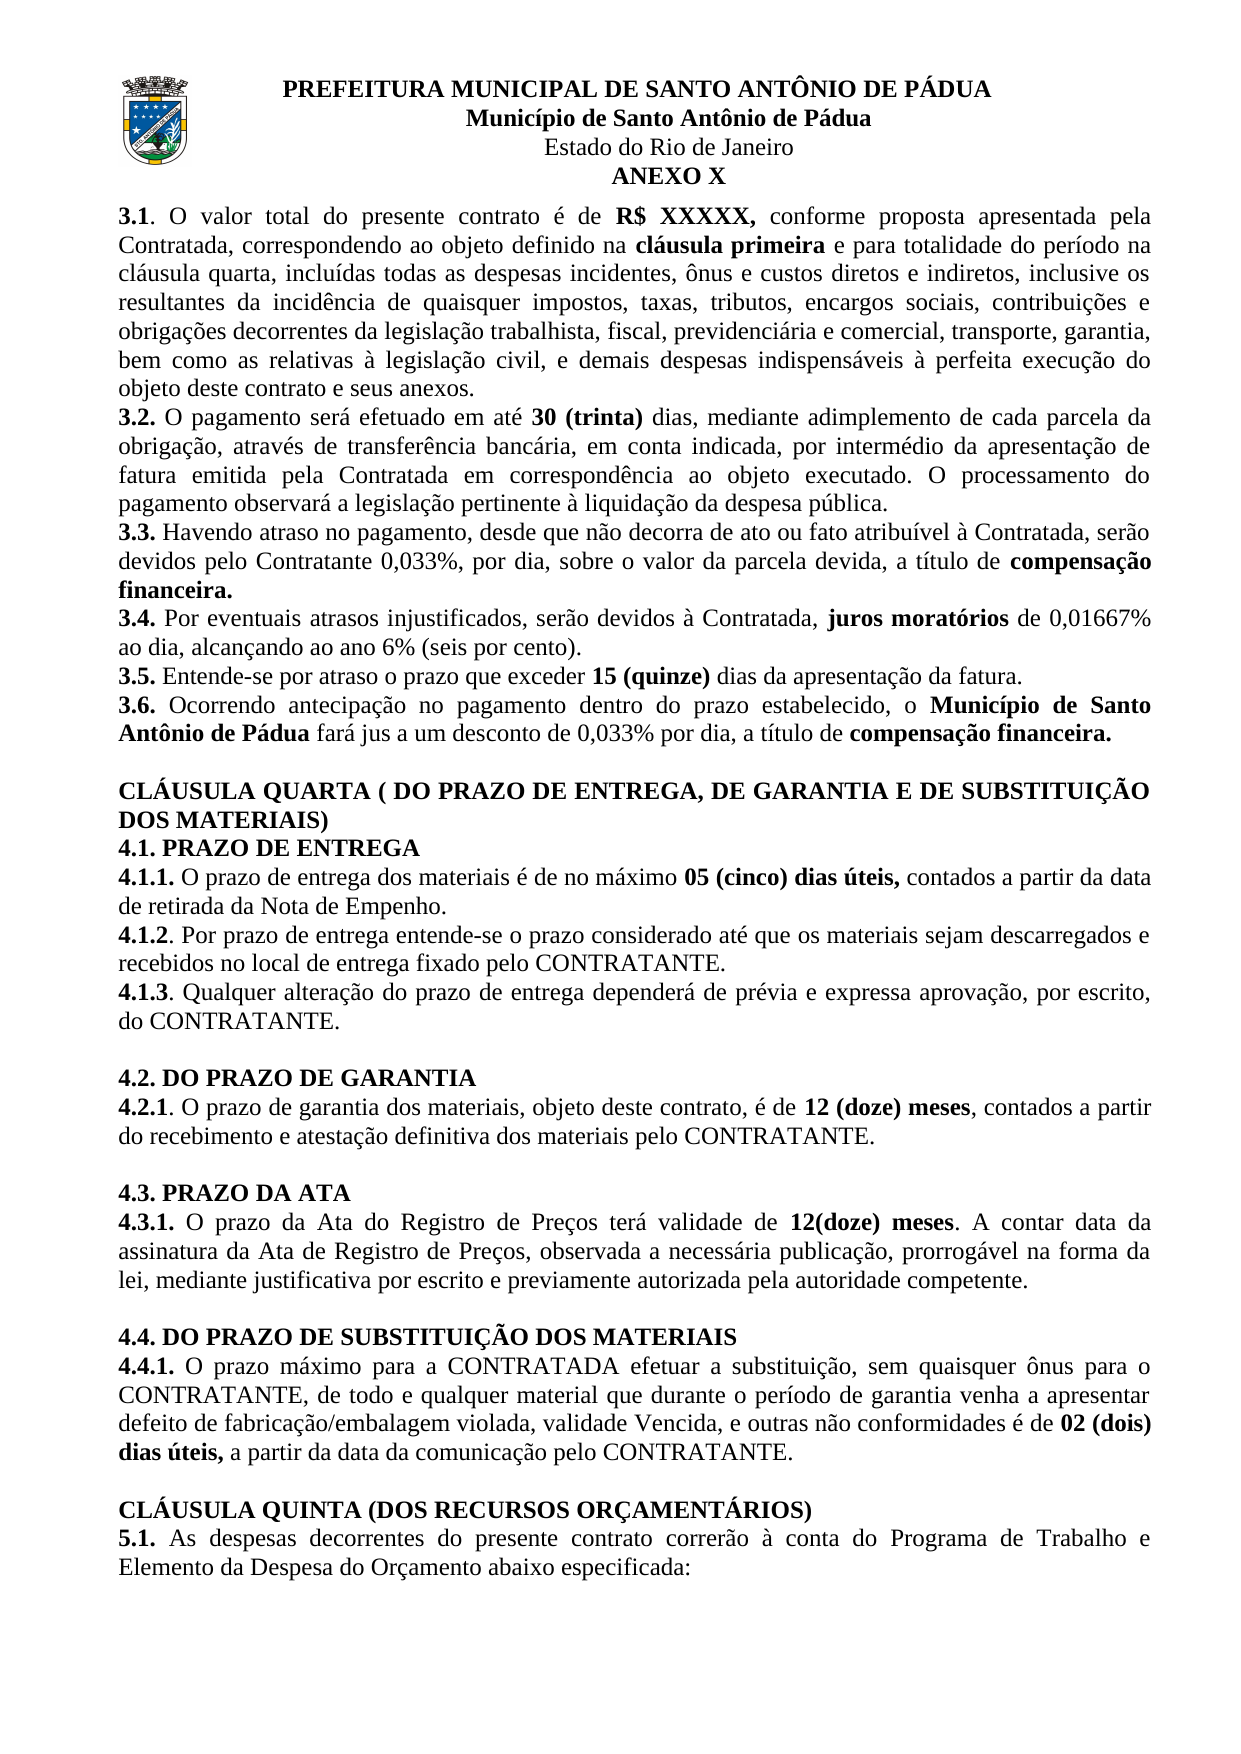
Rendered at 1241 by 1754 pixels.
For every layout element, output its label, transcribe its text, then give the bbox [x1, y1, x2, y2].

text 4.4.1. O prazo máximo para a CONTRATADA efetuar a substituição, sem quaisquer ônus para o CONTRATANTE, de todo e qualquer material que durante o período de garantia venha a apresentar defeito de fabricação/embalagem violada, validade Vencida, e outras não conformidades é de 02 (dois) dias úteis, a partir da data da comunicação pelo CONTRATANTE. [118, 1351, 1152, 1466]
text 3.6. Ocorrendo antecipação no pagamento dentro do prazo estabelecido, o Município de Santo Antônio de Pádua fará jus a um desconto de 0,033% por dia, a título de compensação financeira. [118, 690, 1152, 747]
text CLÁUSULA QUINTA (DOS RECURSOS ORÇAMENTÁRIOS) [118, 1495, 1152, 1523]
text 4.1. PRAZO DE ENTREGA [118, 833, 1152, 862]
text 4.4. DO PRAZO DE SUBSTITUIÇÃO DOS MATERIAIS [118, 1322, 1152, 1351]
picture [118, 75, 192, 167]
text 4.3. PRAZO DA ATA [118, 1178, 1152, 1207]
text 4.2. DO PRAZO DE GARANTIA [118, 1063, 1152, 1092]
text CLÁUSULA QUARTA ( DO PRAZO DE ENTREGA, DE GARANTIA E DE SUBSTITUIÇÃO DOS MATERIAIS) [118, 776, 1152, 833]
text 4.3.1. O prazo da Ata do Registro de Preços terá validade de 12(doze) meses. A contar data da assinatura da Ata de Registro de Preços, observada a necessária publicação, prorrogável na forma da lei, mediante justificativa por escrito e previamente autorizada pela autoridade competente. [118, 1207, 1152, 1293]
text 3.1. O valor total do presente contrato é de R$ XXXXX, conforme proposta apresentada pela Contratada, correspondendo ao objeto definido na cláusula primeira e para totalidade do período na cláusula quarta, incluídas todas as despesas incidentes, ônus e custos diretos e indiretos, inclusive os resultantes da incidência de quaisquer impostos, taxas, tributos, encargos sociais, contribuições e obrigações decorrentes da legislação trabalhista, fiscal, previdenciária e comercial, transporte, garantia, bem como as relativas à legislação civil, e demais despesas indispensáveis à perfeita execução do objeto deste contrato e seus anexos. [118, 201, 1152, 402]
text 4.1.3. Qualquer alteração do prazo de entrega dependerá de prévia e expressa aprovação, por escrito, do CONTRATANTE. [118, 977, 1152, 1035]
text 3.4. Por eventuais atrasos injustificados, serão devidos à Contratada, juros moratórios de 0,01667% ao dia, alcançando ao ano 6% (seis por cento). [118, 603, 1152, 661]
text 4.1.2. Por prazo de entrega entende-se o prazo considerado até que os materiais sejam descarregados e recebidos no local de entrega fixado pelo CONTRATANTE. [118, 920, 1152, 977]
text 3.2. O pagamento será efetuado em até 30 (trinta) dias, mediante adimplemento de cada parcela da obrigação, através de transferência bancária, em conta indicada, por intermédio da apresentação de fatura emitida pela Contratada em correspondência ao objeto executado. O processamento do pagamento observará a legislação pertinente à liquidação da despesa pública. [118, 402, 1152, 517]
text 3.5. Entende-se por atraso o prazo que exceder 15 (quinze) dias da apresentação da fatura. [118, 661, 1152, 690]
text 4.2.1. O prazo de garantia dos materiais, objeto deste contrato, é de 12 (doze) meses, contados a partir do recebimento e atestação definitiva dos materiais pelo CONTRATANTE. [118, 1092, 1152, 1150]
text 3.3. Havendo atraso no pagamento, desde que não decorra de ato ou fato atribuível à Contratada, serão devidos pelo Contratante 0,033%, por dia, sobre o valor da parcela devida, a título de compensação financeira. [118, 517, 1152, 603]
text 4.1.1. O prazo de entrega dos materiais é de no máximo 05 (cinco) dias úteis, contados a partir da data de retirada da Nota de Empenho. [118, 862, 1152, 920]
text 5.1. As despesas decorrentes do presente contrato correrão à conta do Programa de Trabalho e Elemento da Despesa do Orçamento abaixo especificada: [118, 1523, 1152, 1581]
